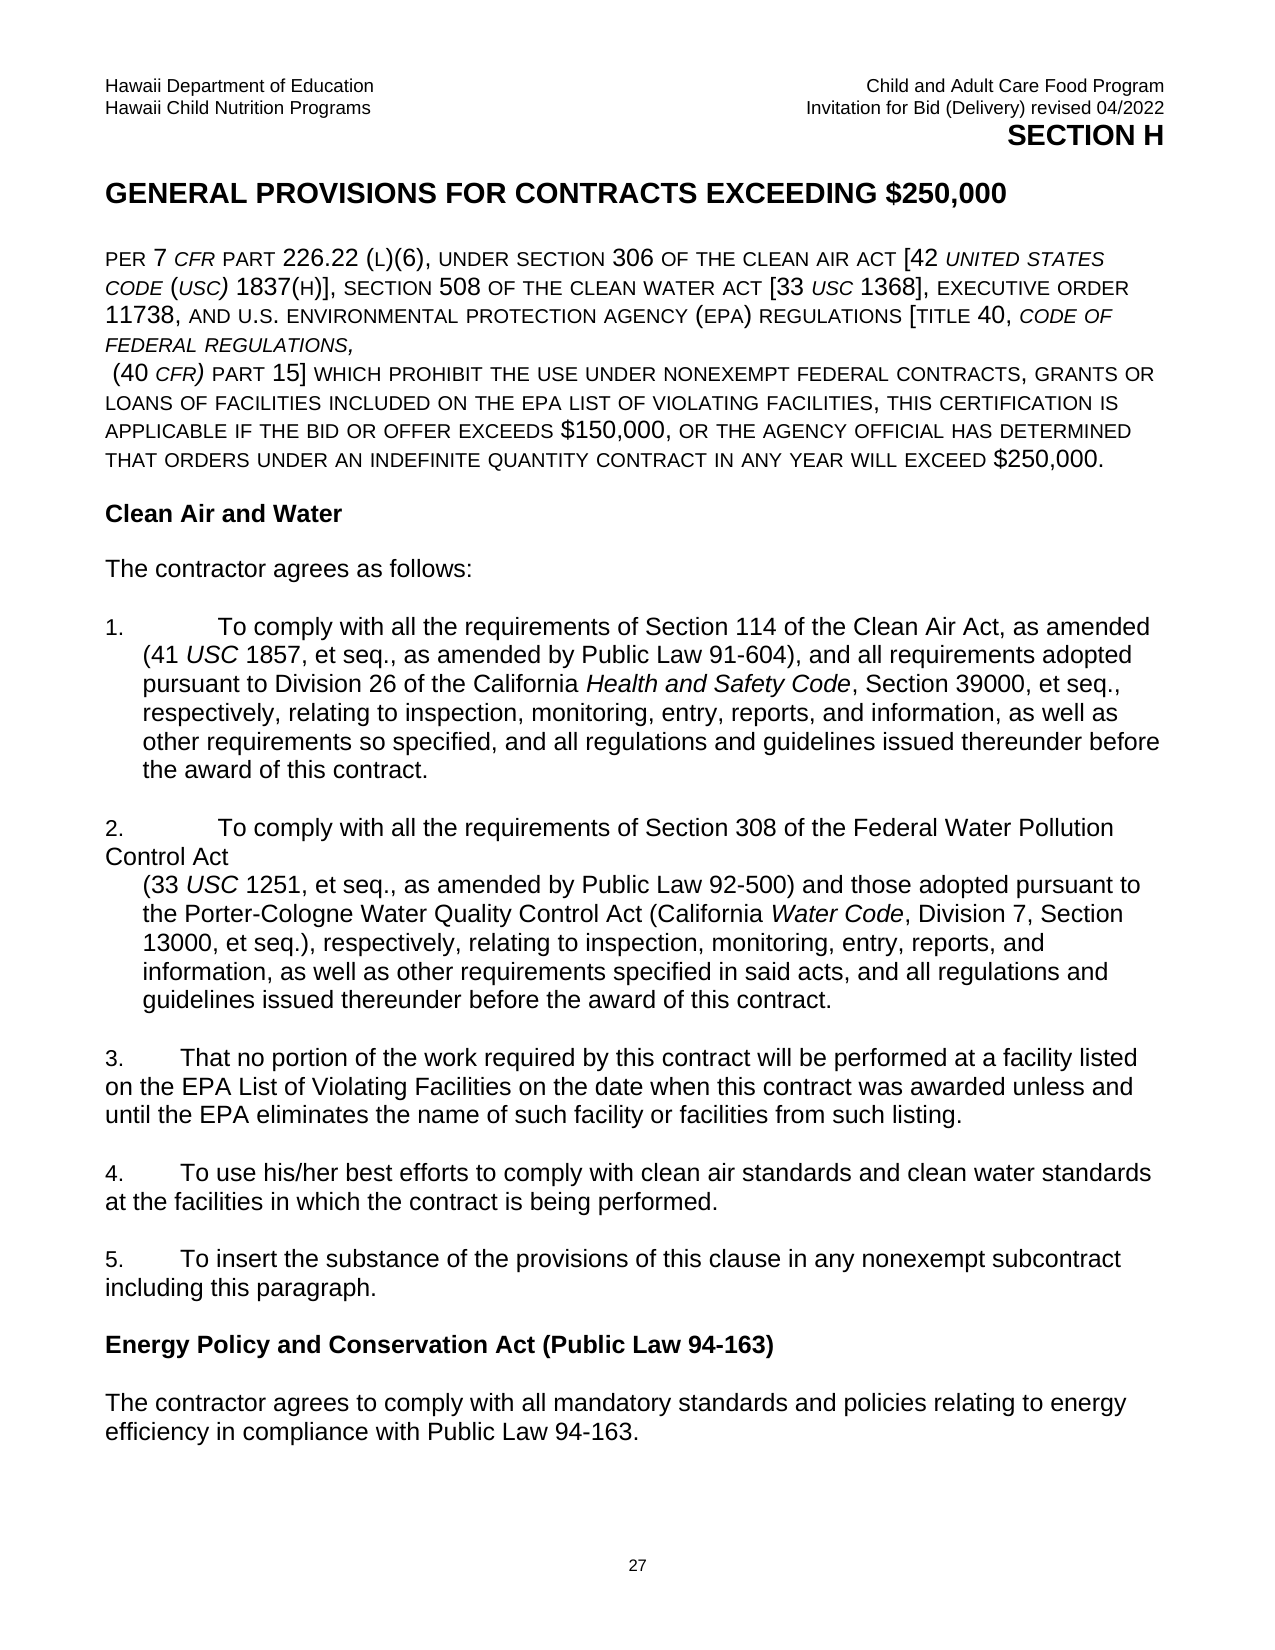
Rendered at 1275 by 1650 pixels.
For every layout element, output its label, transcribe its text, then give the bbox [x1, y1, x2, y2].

list To comply with all the requirements of Section 114 of the Clean Air Act, as amended [105, 612, 1170, 640]
text Energy Policy and Conservation Act (Public Law 94-163) [105, 1330, 1170, 1359]
list To use his/her best efforts to comply with clean air standards and clean water standards at the facilities in which the contract is being performed. [105, 1158, 1170, 1215]
text (41 USC 1857, et seq., as amended by Public Law 91-604), and all requirements adopted pursuant to Division 26 of the California Health and Safety Code, Section 39000, et seq., respectively, relating to inspection, monitoring, entry, reports, and information, as well as other requirements so specified, and all regulations and guidelines issued thereunder before the award of this contract. [142, 640, 1170, 784]
list That no portion of the work required by this contract will be performed at a facility listed on the EPA List of Violating Facilities on the date when this contract was awarded unless and until the EPA eliminates the name of such facility or facilities from such listing. [105, 1043, 1170, 1129]
list To comply with all the requirements of Section 308 of the Federal Water Pollution Control Act [105, 813, 1170, 870]
text Clean Air and Water [105, 499, 1170, 528]
text SECTION H [86, 118, 1164, 152]
text The contractor agrees as follows: [105, 554, 1170, 583]
text The contractor agrees to comply with all mandatory standards and policies relating to energy efficiency in compliance with Public Law 94-163. [105, 1388, 1170, 1445]
text (33 USC 1251, et seq., as amended by Public Law 92-500) and those adopted pursuant to the Porter-Cologne Water Quality Control Act (California Water Code, Division 7, Section 13000, et seq.), respectively, relating to inspection, monitoring, entry, reports, and information, as well as other requirements specified in said acts, and all regulations and guidelines issued thereunder before the award of this contract. [142, 870, 1170, 1014]
list To insert the substance of the provisions of this clause in any nonexempt subcontract including this paragraph. [105, 1244, 1170, 1302]
text (40 cfr) part 15] which prohibit the use under nonexempt federal contracts, grants or loans of facilities included on the epa list of violating facilities, this certification is applicable if the bid or offer exceeds $150,000, or the agency official has determined that orders under an indefinite quantity contract in any year will exceed $250,000. [105, 358, 1170, 473]
text per 7 cfr part 226.22 (l)(6), under section 306 of the clean air act [42 united states code (usc) 1837(h)], section 508 of the clean water act [33 usc 1368], executive order 11738, and u.s. environmental protection agency (epa) regulations [title 40, code of federal regulations, [105, 243, 1170, 358]
text GENERAL PROVISIONS FOR CONTRACTS EXCEEDING $250,000 [105, 176, 1170, 209]
